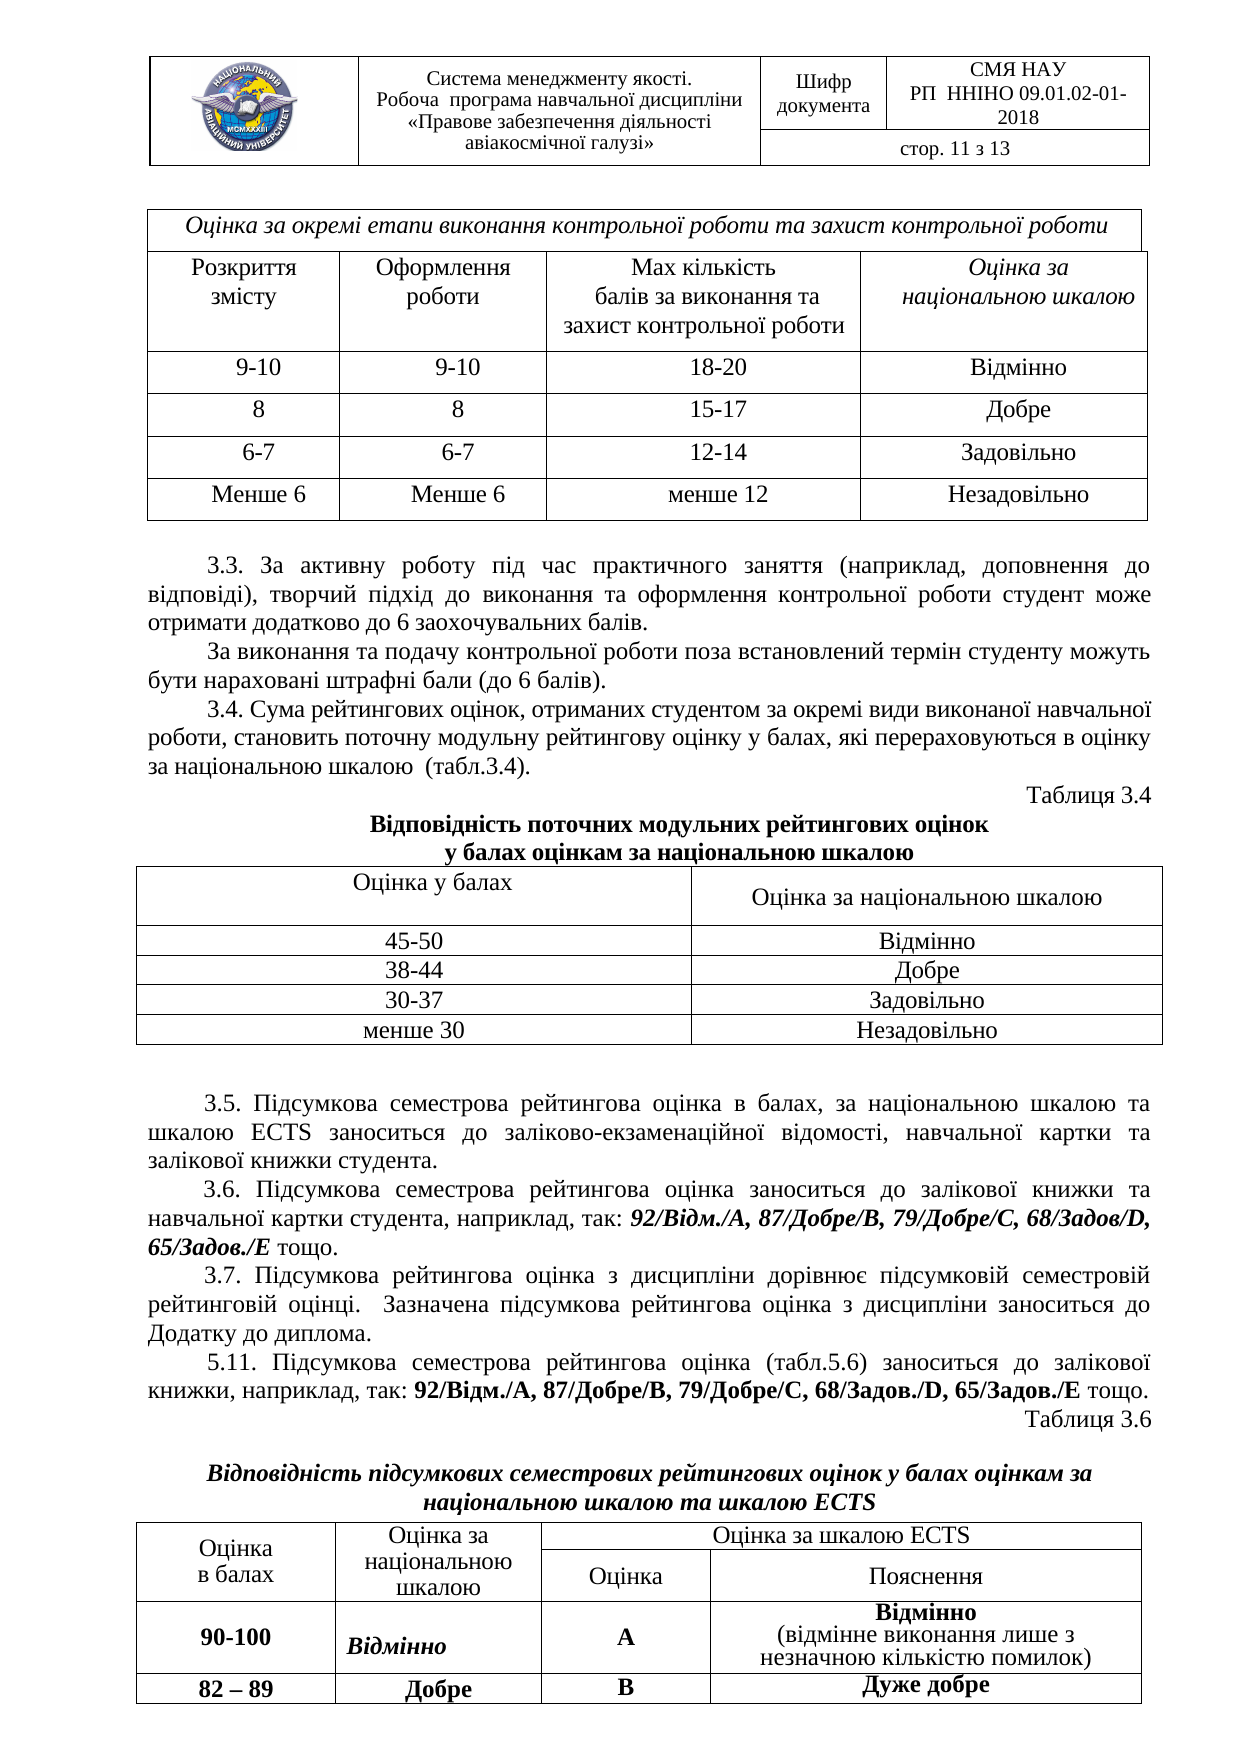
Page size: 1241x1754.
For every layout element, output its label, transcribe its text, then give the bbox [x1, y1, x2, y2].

text 3.4. Сума рейтингових оцінок, отриманих студентом за окремі види виконаної навчальної роботи, становить поточну модульну рейтингову оцінку у балах, які перераховуються в оцінку за національною шкалою (табл.3.4). [148, 694, 1152, 780]
table_header Оцінка за національною шкалою [692, 867, 1162, 925]
table_cell Відмінно (відмінне виконання лише з незначною кількістю помилок) [711, 1602, 1141, 1673]
text За виконання та подачу контрольної роботи поза встановлений термін студенту можуть бути нараховані штрафні бали (до 6 балів). [148, 636, 1152, 694]
table_cell Оцінка за національною шкалою [861, 252, 1147, 351]
table_cell Добре [336, 1674, 541, 1702]
table_cell 90-100 [137, 1602, 335, 1673]
table_cell 38-44 [137, 956, 691, 984]
table_header Оцінка за шкалою ECTS [542, 1523, 1141, 1549]
table_cell 9-10 [340, 352, 546, 393]
text 3.5. Підсумкова семестрова рейтингова оцінка в балах, за національною шкалою та шкалою ECTS заноситься до заліково-екзаменаційної відомості, навчальної картки та залікової книжки студента. [148, 1088, 1152, 1174]
table_cell 8 [148, 394, 339, 436]
table_header Оцінка в балах [137, 1523, 335, 1601]
table_cell B [542, 1674, 710, 1702]
subtitle Відповідність підсумкових семестрових рейтингових оцінок у балах оцінкам за національною шкалою та шкалою ECTS [148, 1458, 1152, 1516]
table_cell Менше 6 [148, 479, 339, 520]
table_cell Незадовільно [692, 1015, 1162, 1044]
text 3.6. Підсумкова семестрова рейтингова оцінка заноситься до залікової книжки та навчальної картки студента, наприклад, так: 92/Відм./А, 87/Добре/В, 79/Добре/С, 68/Задов/D, 65/Задов./Е тощо. [148, 1174, 1152, 1261]
table_cell Відмінно [336, 1602, 541, 1673]
table_cell 45-50 [137, 926, 691, 954]
table_cell 82 – 89 [137, 1674, 335, 1702]
table_cell Дуже добре (вище середнього рівня з кількома помилками) [711, 1674, 1141, 1702]
text Таблиця 3.4 [148, 780, 1152, 809]
table_cell 6-7 [148, 437, 339, 478]
table_cell Розкриття змісту [148, 252, 339, 351]
table_cell Менше 6 [340, 479, 546, 520]
table_cell 18-20 [547, 352, 860, 393]
table_cell A [542, 1602, 710, 1673]
table_cell 8 [340, 394, 546, 436]
text у балах оцінкам за національною шкалою [148, 837, 1152, 866]
text Відповідність поточних модульних рейтингових оцінок [148, 809, 1152, 837]
table_cell Добре [861, 394, 1147, 436]
table_cell Відмінно [861, 352, 1147, 393]
table_cell менше 30 [137, 1015, 691, 1044]
table_cell 6-7 [340, 437, 546, 478]
table_cell Незадовільно [861, 479, 1147, 520]
table_cell Мах кількість балів за виконання та захист контрольної роботи [547, 252, 860, 351]
table_cell Оформлення роботи [340, 252, 546, 351]
table_cell 15-17 [547, 394, 860, 436]
picture [191, 59, 298, 150]
text 3.3. За активну роботу під час практичного заняття (наприклад, доповнення до відповіді), творчий підхід до виконання та оформлення контрольної роботи студент може отримати додатково до 6 заохочувальних балів. [148, 550, 1152, 636]
table_header Оцінка за національною шкалою [336, 1523, 541, 1601]
table_cell Задовільно [692, 985, 1162, 1014]
table_cell Відмінно [692, 926, 1162, 954]
table_cell Задовільно [861, 437, 1147, 478]
text Таблиця 3.6 [148, 1404, 1152, 1433]
table_cell Пояснення [711, 1550, 1141, 1601]
text 5.11. Підсумкова семестрова рейтингова оцінка (табл.5.6) заноситься до залікової книжки, наприклад, так: 92/Відм./А, 87/Добре/В, 79/Добре/С, 68/Задов./D, 65/Задов./Е тощо. [148, 1347, 1152, 1404]
table_cell 12-14 [547, 437, 860, 478]
table_header Оцінка у балах [137, 867, 691, 925]
table_cell Добре [692, 956, 1162, 984]
table_cell Оцінка [542, 1550, 710, 1601]
text 3.7. Підсумкова рейтингова оцінка з дисципліни дорівнює підсумковій семестровій рейтинговій оцінці. Зазначена підсумкова рейтингова оцінка з дисципліни заноситься до Додатку до диплома. [148, 1261, 1152, 1347]
table_cell менше 12 [547, 479, 860, 520]
table_header Оцінка за окремі етапи виконання контрольної роботи та захист контрольної роботи [148, 210, 1141, 251]
table_cell 9-10 [148, 352, 339, 393]
table_cell 30-37 [137, 985, 691, 1014]
